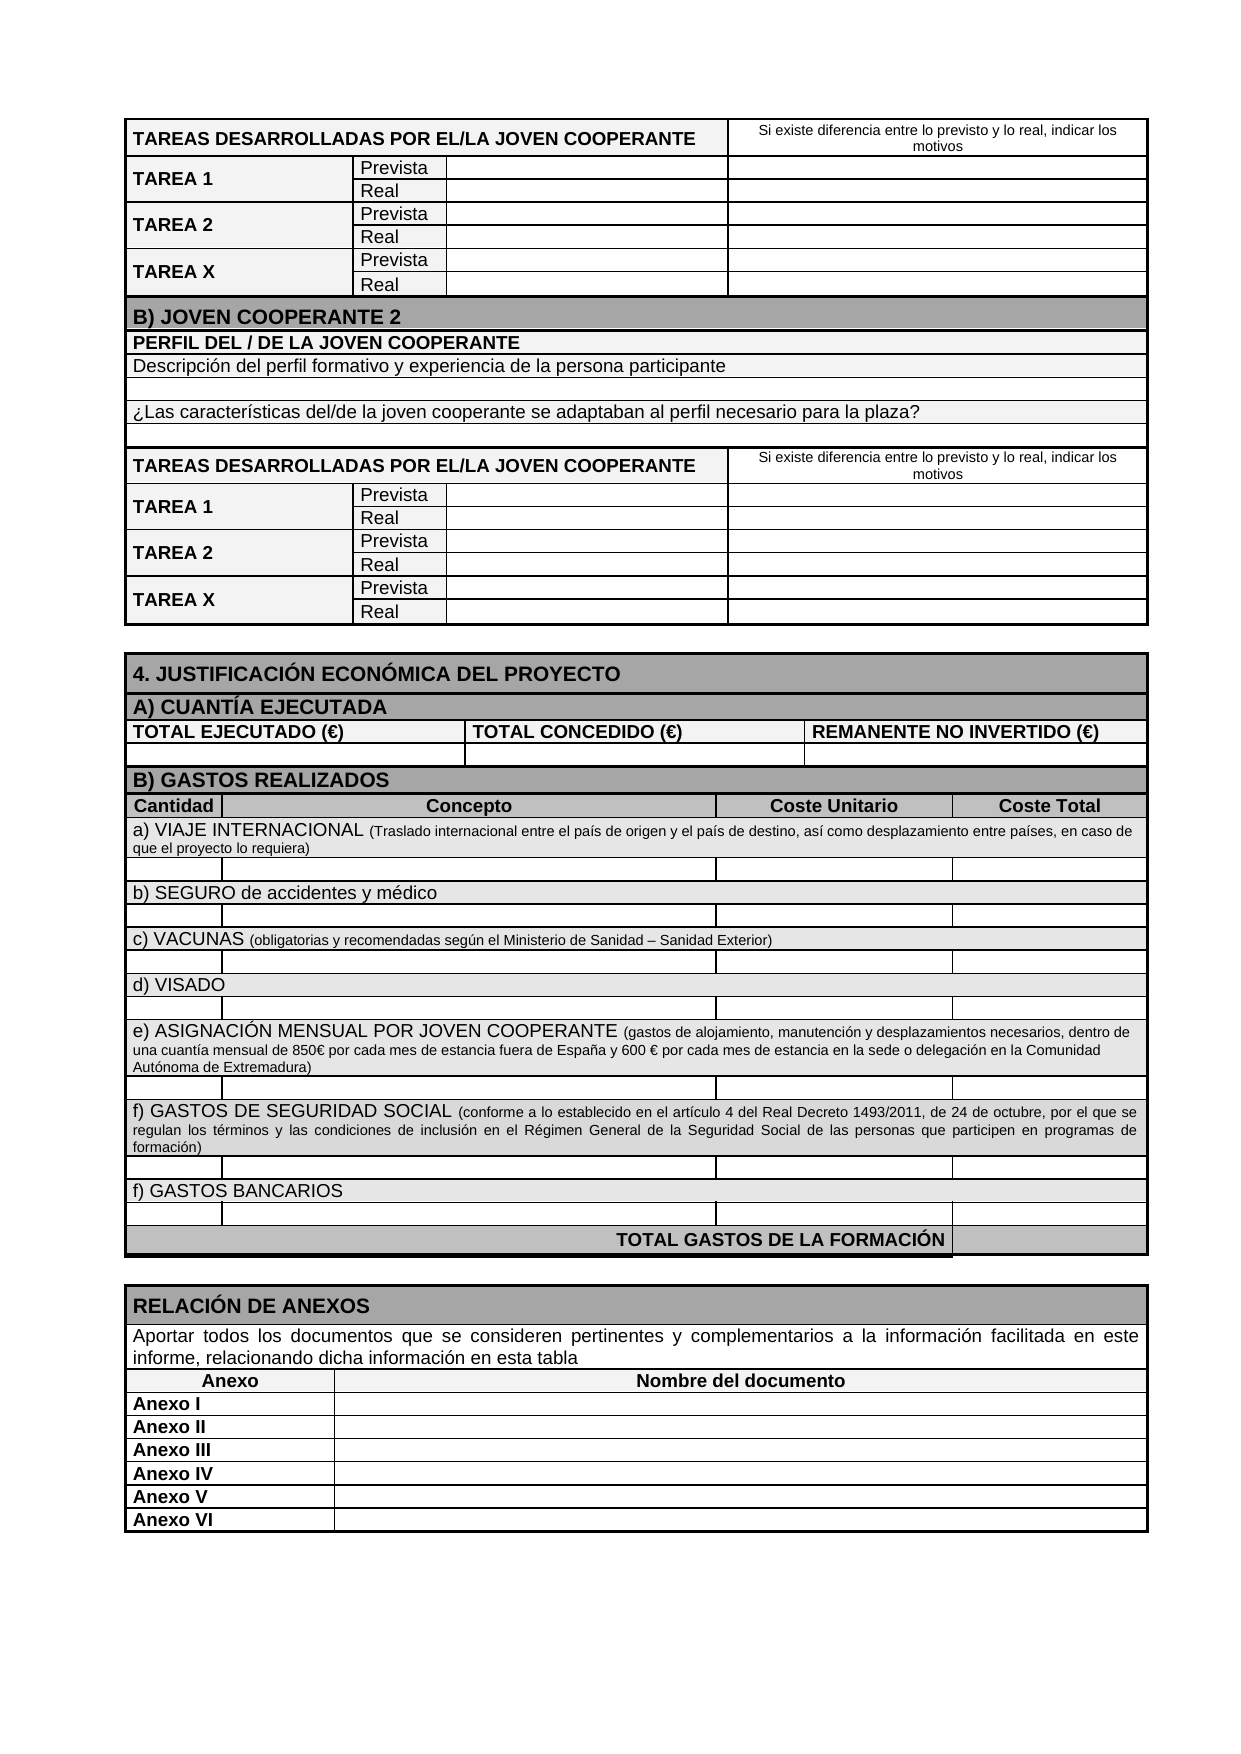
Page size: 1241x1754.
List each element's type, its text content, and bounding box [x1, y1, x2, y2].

table_cell Prevista [354, 203, 446, 224]
table_cell Real [354, 507, 446, 529]
table_cell [447, 577, 727, 598]
table_cell Prevista [354, 484, 446, 506]
table_cell [223, 1157, 715, 1178]
table_cell [729, 600, 1146, 623]
table_cell [953, 858, 1146, 880]
table_cell [447, 203, 727, 224]
table_cell f) GASTOS BANCARIOS [127, 1180, 1146, 1201]
table_cell f) GASTOS DE SEGURIDAD SOCIAL (conforme a lo establecido en el artículo 4 del Real Decreto 1493/2011, de 24 de octubre, por el que se regulan los términos y las condiciones de inclusión en el Régimen General de la Seguridad Social de las personas que participen en programas de formación) [127, 1100, 1146, 1155]
table_cell A) CUANTÍA EJECUTADA [127, 695, 1146, 719]
table_cell Anexo II [127, 1416, 334, 1438]
table_cell b) SEGURO de accidentes y médico [127, 882, 1146, 903]
table_cell [447, 507, 727, 529]
table_cell [447, 272, 727, 295]
table_cell TOTAL CONCEDIDO (€) [466, 721, 804, 742]
table_cell B) GASTOS REALIZADOS [127, 768, 1146, 792]
table_cell [127, 1077, 221, 1098]
table_cell [953, 1203, 1146, 1224]
table_cell [953, 1226, 1146, 1253]
table_cell [717, 1203, 952, 1224]
table_cell [466, 744, 804, 765]
table_cell [223, 905, 715, 926]
table_cell [127, 997, 221, 1019]
table_cell [729, 530, 1146, 552]
table_cell TAREA X [127, 577, 352, 623]
table_cell Real [354, 180, 446, 201]
table_cell [729, 226, 1146, 247]
table_cell Anexo I [127, 1393, 334, 1414]
table_cell Si existe diferencia entre lo previsto y lo real, indicar los motivos [729, 449, 1146, 482]
table_cell [447, 600, 727, 623]
table_cell Aportar todos los documentos que se consideren pertinentes y complementarios a la información facilitada en este informe, relacionando dicha información en esta tabla [127, 1325, 1146, 1368]
table_cell d) VISADO [127, 974, 1146, 996]
table_cell [447, 157, 727, 178]
table_cell [335, 1509, 1146, 1530]
table_cell PERFIL DEL / DE LA JOVEN COOPERANTE [127, 332, 1146, 353]
table_cell Real [354, 272, 446, 295]
table_cell [335, 1439, 1146, 1461]
table_cell [127, 744, 464, 765]
table_cell TAREA 2 [127, 203, 352, 247]
table_cell Nombre del documento [335, 1370, 1146, 1391]
table_cell [729, 180, 1146, 201]
table_cell [223, 951, 715, 972]
table_cell Anexo [127, 1370, 334, 1391]
table_cell [127, 378, 1146, 399]
table_cell [717, 905, 952, 926]
table_cell [729, 553, 1146, 575]
table_cell B) JOVEN COOPERANTE 2 [127, 298, 1146, 328]
table_cell [953, 905, 1146, 926]
table_cell [447, 553, 727, 575]
table_cell TAREA 1 [127, 157, 352, 201]
table_cell Anexo VI [127, 1509, 334, 1530]
table_cell [953, 1077, 1146, 1098]
table_cell TAREA 2 [127, 530, 352, 575]
table_cell [729, 577, 1146, 598]
table_header 4. JUSTIFICACIÓN ECONÓMICA DEL PROYECTO [127, 655, 1146, 692]
table_cell [127, 858, 221, 880]
table_cell TAREA 1 [127, 484, 352, 529]
table_cell [127, 951, 221, 972]
table_cell a) VIAJE INTERNACIONAL (Traslado internacional entre el país de origen y el país de destino, así como desplazamiento entre países, en caso de que el proyecto lo requiera) [127, 818, 1146, 857]
table_cell [953, 997, 1146, 1019]
table_cell [717, 858, 952, 880]
table_cell [447, 249, 727, 271]
table_cell [335, 1462, 1146, 1484]
table_cell Anexo III [127, 1439, 334, 1461]
table_cell [953, 1157, 1146, 1178]
table_cell [447, 530, 727, 552]
table_cell TAREAS DESARROLLADAS POR EL/LA JOVEN COOPERANTE [127, 449, 727, 482]
table_cell Coste Total [953, 795, 1146, 817]
table_cell Real [354, 553, 446, 575]
table_cell TAREAS DESARROLLADAS POR EL/LA JOVEN COOPERANTE [127, 120, 727, 155]
table_cell [805, 744, 1146, 765]
table_cell Prevista [354, 530, 446, 552]
table_cell [223, 997, 715, 1019]
table_cell [729, 484, 1146, 506]
table_cell [127, 1203, 221, 1224]
table_cell Prevista [354, 157, 446, 178]
table_cell Real [354, 226, 446, 247]
table_cell [717, 997, 952, 1019]
table_cell [127, 424, 1146, 446]
table_cell Cantidad [127, 795, 221, 817]
table_cell [447, 180, 727, 201]
table_cell Concepto [223, 795, 715, 817]
table_cell Si existe diferencia entre lo previsto y lo real, indicar los motivos [729, 120, 1146, 155]
table_cell [223, 1077, 715, 1098]
table_cell REMANENTE NO INVERTIDO (€) [805, 721, 1146, 742]
table_cell [717, 1157, 952, 1178]
table_cell TOTAL GASTOS DE LA FORMACIÓN [127, 1226, 952, 1253]
table_cell [729, 249, 1146, 271]
table_cell Anexo IV [127, 1462, 334, 1484]
table_cell [447, 484, 727, 506]
table_cell [717, 951, 952, 972]
table_cell ¿Las características del/de la joven cooperante se adaptaban al perfil necesario para la plaza? [127, 401, 1146, 423]
table_header RELACIÓN DE ANEXOS [127, 1287, 1146, 1324]
table_cell [335, 1486, 1146, 1507]
table_cell Prevista [354, 249, 446, 271]
table_cell [335, 1416, 1146, 1438]
table_cell [729, 203, 1146, 224]
table_cell [717, 1077, 952, 1098]
table_cell [953, 951, 1146, 972]
table_cell [447, 226, 727, 247]
table_cell Coste Unitario [717, 795, 952, 817]
table_cell c) VACUNAS (obligatorias y recomendadas según el Ministerio de Sanidad – Sanidad Exterior) [127, 928, 1146, 949]
table_cell [223, 858, 715, 880]
table_cell TOTAL EJECUTADO (€) [127, 721, 464, 742]
table_cell [127, 905, 221, 926]
table_cell [729, 507, 1146, 529]
table_cell [335, 1393, 1146, 1414]
table_cell Real [354, 600, 446, 623]
table_cell TAREA X [127, 249, 352, 295]
table_cell e) ASIGNACIÓN MENSUAL POR JOVEN COOPERANTE (gastos de alojamiento, manutención y desplazamientos necesarios, dentro de una cuantía mensual de 850€ por cada mes de estancia fuera de España y 600 € por cada mes de estancia en la sede o delegación en la Comunidad Autónoma de Extremadura) [127, 1020, 1146, 1075]
table_cell Anexo V [127, 1486, 334, 1507]
table_cell [223, 1203, 715, 1224]
table_cell [127, 1157, 221, 1178]
table_cell [729, 157, 1146, 178]
table_cell [729, 272, 1146, 295]
table_cell Descripción del perfil formativo y experiencia de la persona participante [127, 355, 1146, 376]
table_cell Prevista [354, 577, 446, 598]
